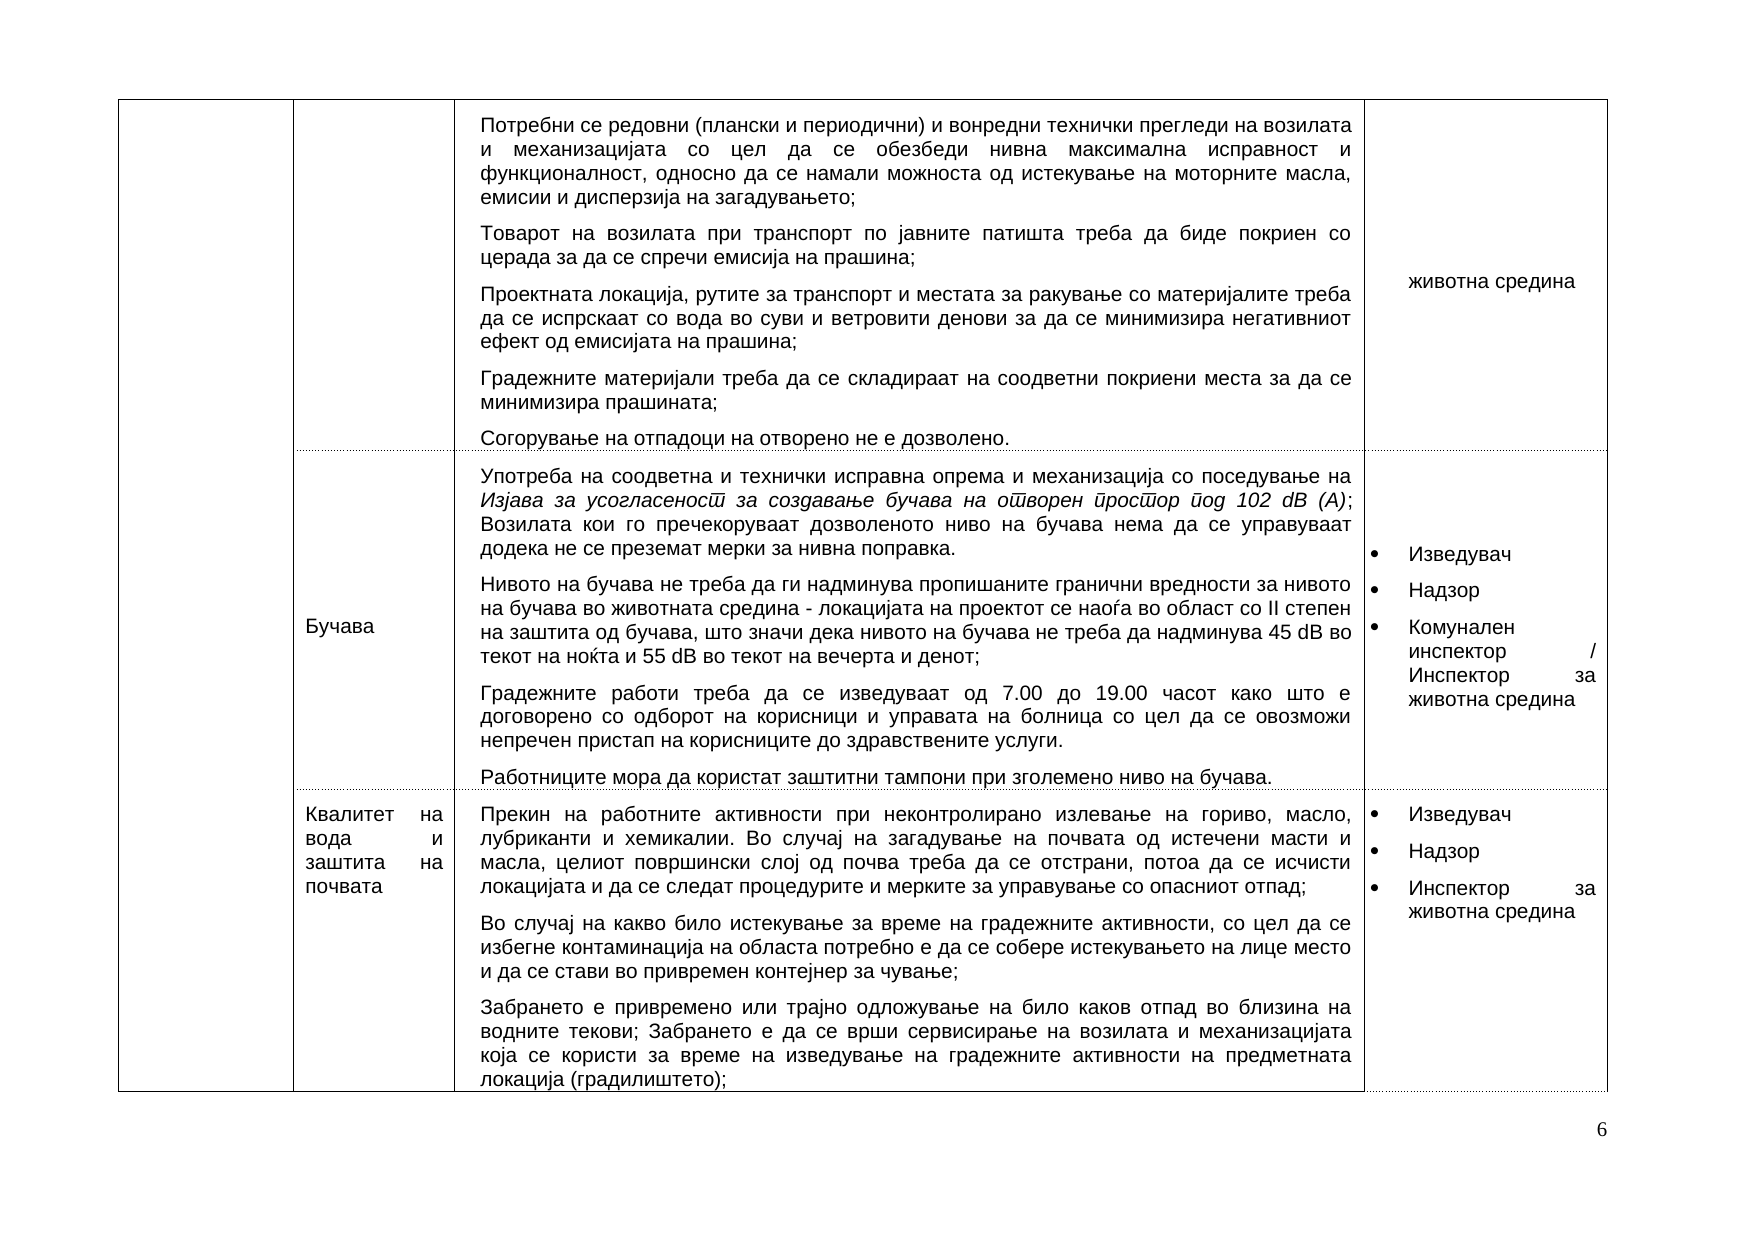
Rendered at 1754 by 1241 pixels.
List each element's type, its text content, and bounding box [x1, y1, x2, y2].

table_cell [455, 100, 1364, 450]
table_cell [294, 789, 454, 1091]
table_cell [1365, 100, 1607, 450]
table_cell Изведувач Надзор Комунален инспектор / Инспектор за животна средина [1365, 450, 1607, 789]
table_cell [294, 100, 454, 450]
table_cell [1365, 789, 1607, 1091]
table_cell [119, 100, 293, 1091]
table_cell Бучава [294, 450, 454, 789]
table_cell Употреба на соодветна и технички исправна опрема и механизација со поседување на Изјава за усогласеност за создавање бучава на отворен простор под 102 dB (A); Возилата кои го пречекоруваат дозволеното ниво на бучава нема да се управуваат додека не се преземат мерки за нивна поправка. Нивото на бучава не треба да ги надминува пропишаните гранични вредности за нивото на бучава во животната средина - локацијата на проектот се наоѓа во област со II степен на заштита од бучава, што значи дека нивото на бучава не треба да надминува 45 dB во текот на ноќта и 55 dB во текот на вечерта и денот; Градежните работи треба да се изведуваат од 7.00 до 19.00 часот како што е договорено со одборот на корисници и управата на болница со цел да се овозможи непречен пристап на корисниците до здравствените услуги. Работниците мора да користат заштитни тампони при зголемено ниво на бучава. [455, 450, 1364, 789]
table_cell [455, 789, 1364, 1091]
